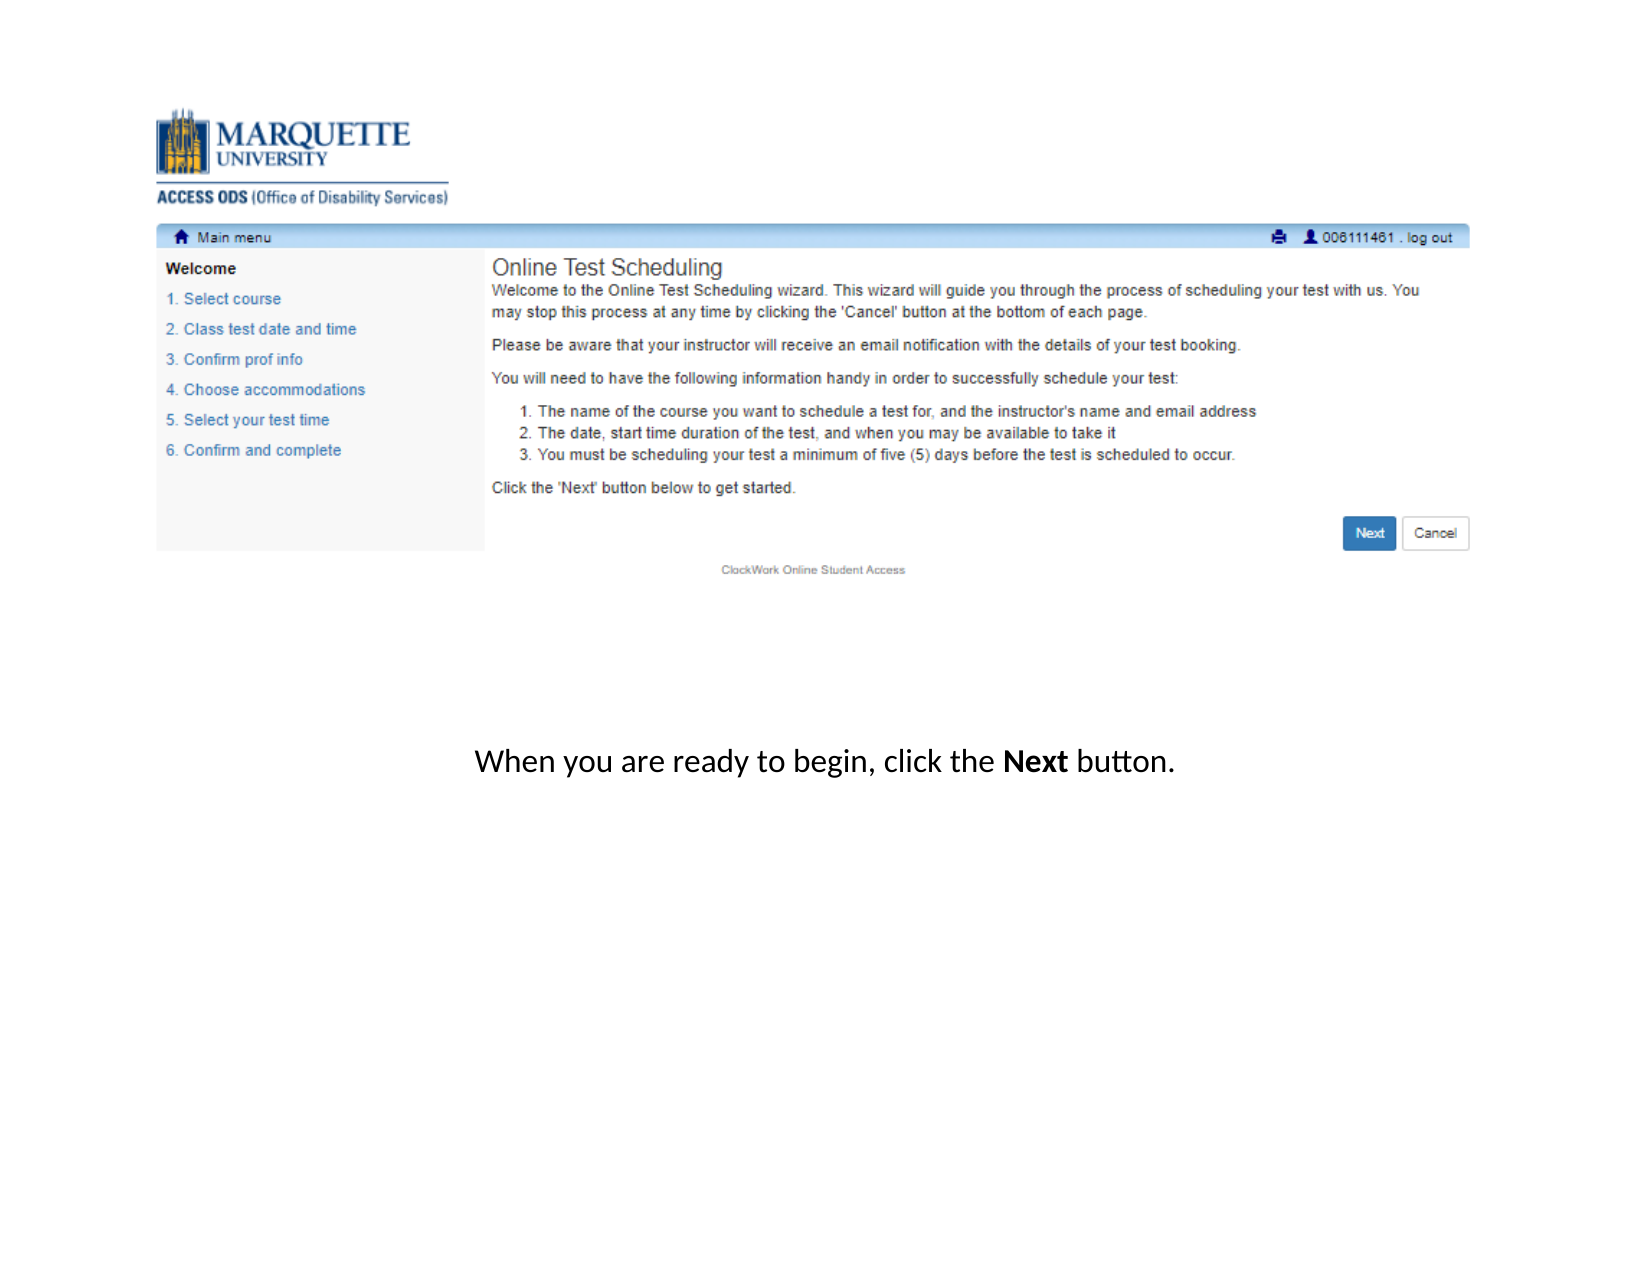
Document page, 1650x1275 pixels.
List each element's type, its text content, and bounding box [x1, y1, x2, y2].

text When you are ready to begin, click the Next button. [112, 740, 1537, 781]
picture [112, 84, 1529, 675]
